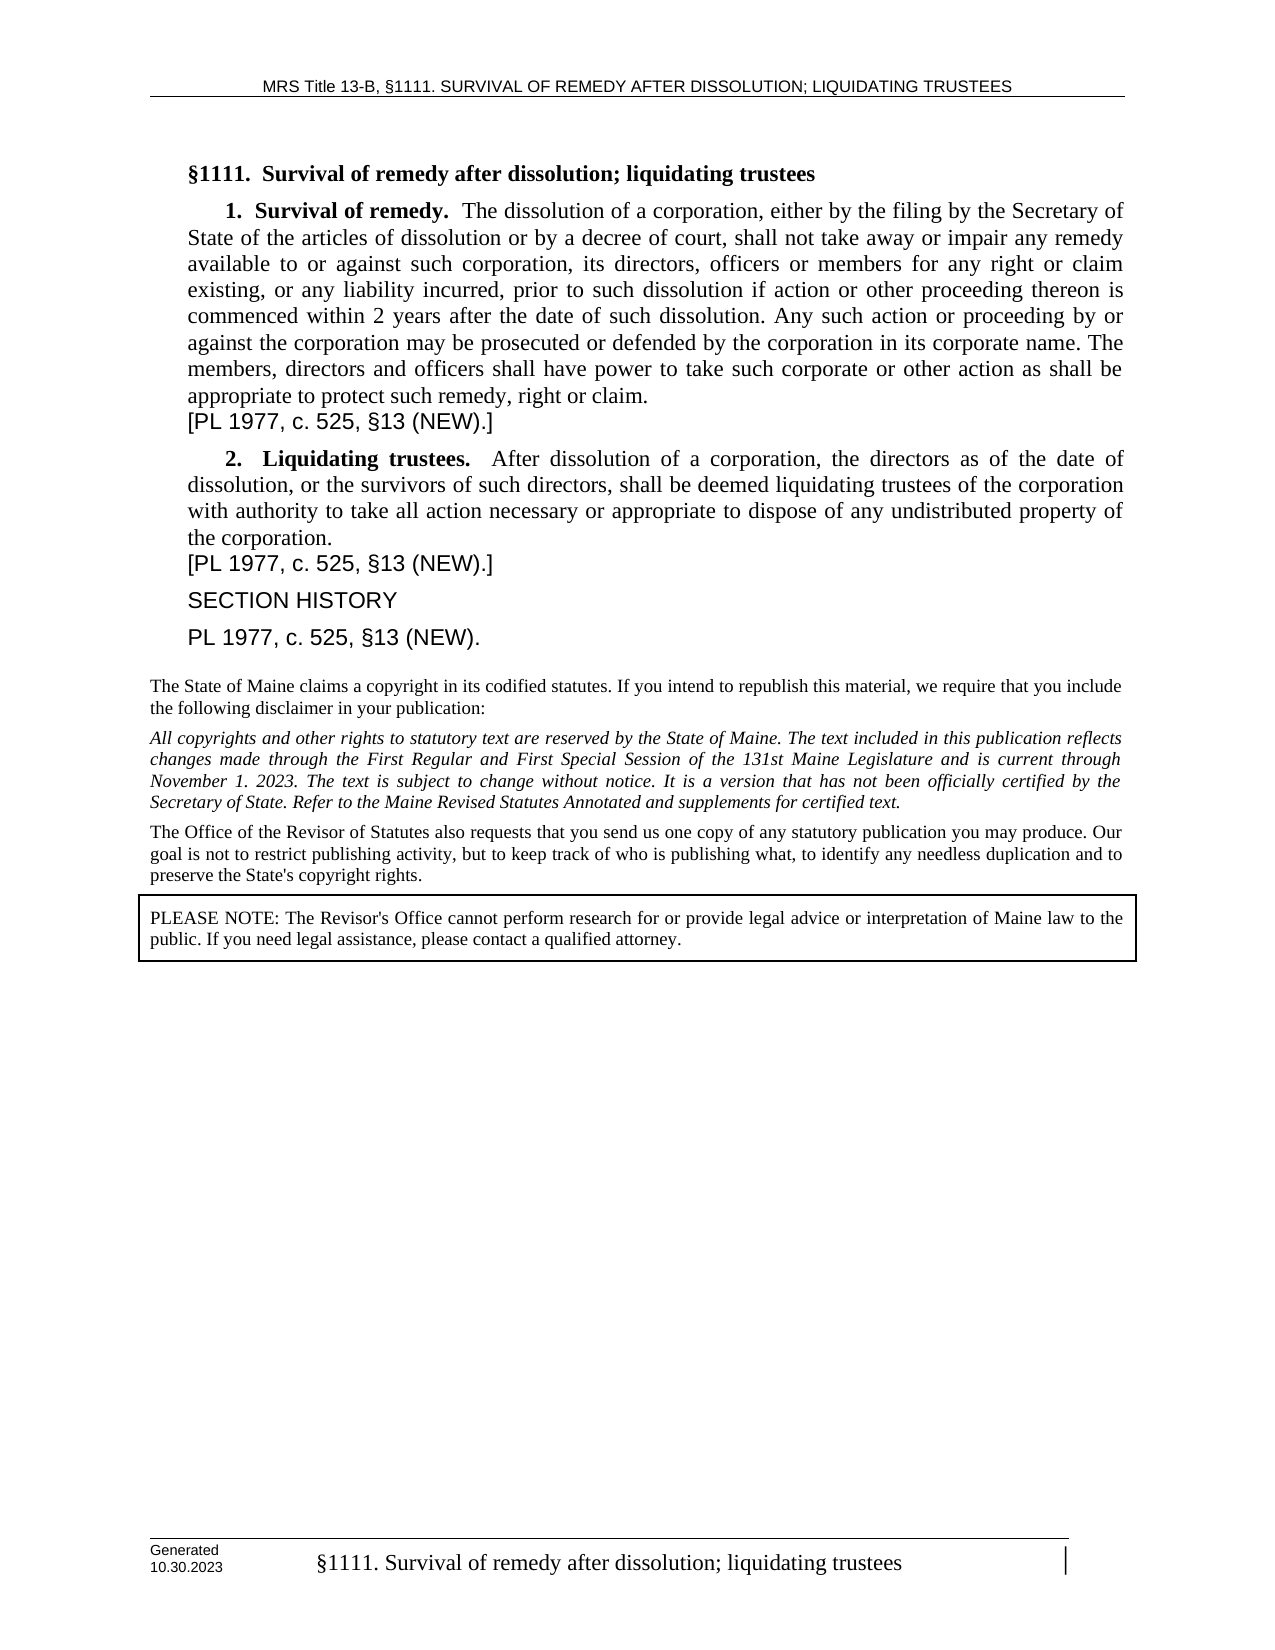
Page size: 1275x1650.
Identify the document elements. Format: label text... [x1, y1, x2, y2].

text PLEASE NOTE: The Revisor's Office cannot perform research for or provide legal advice or interpretation of Maine law to the public. If you need legal assistance, please contact a qualified attorney. [140, 896, 1135, 960]
text [PL 1977, c. 525, §13 (NEW).] [187, 408, 1125, 434]
text §1111. Survival of remedy after dissolution; liquidating trustees [187, 160, 1125, 187]
text The Office of the Revisor of Statutes also requests that you send us one copy of any statutory publication you may produce. Our goal is not to restrict publishing activity, but to keep track of who is publishing what, to identify any needless duplication and to preserve the State's copyright rights. [150, 821, 1125, 886]
text [PL 1977, c. 525, §13 (NEW).] [187, 550, 1125, 577]
text SECTION HISTORY [187, 587, 1125, 613]
text PL 1977, c. 525, §13 (NEW). [187, 624, 1125, 650]
text The State of Maine claims a copyright in its codified statutes. If you intend to republish this material, we require that you include the following disclaimer in your publication: [150, 675, 1125, 718]
text 1. Survival of remedy. The dissolution of a corporation, either by the filing by the Secretary of State of the articles of dissolution or by a decree of court, shall not take away or impair any remedy available to or against such corporation, its directors, officers or members for any right or claim existing, or any liability incurred, prior to such dissolution if action or other proceeding thereon is commenced within 2 years after the date of such dissolution. Any such action or proceeding by or against the corporation may be prosecuted or defended by the corporation in its corporate name. The members, directors and officers shall have power to take such corporate or other action as shall be appropriate to protect such remedy, right or claim. [187, 197, 1125, 408]
text 2. Liquidating trustees. After dissolution of a corporation, the directors as of the date of dissolution, or the survivors of such directors, shall be deemed liquidating trustees of the corporation with authority to take all action necessary or appropriate to dispose of any undistributed property of the corporation. [187, 445, 1125, 550]
text All copyrights and other rights to statutory text are reserved by the State of Maine. The text included in this publication reflects changes made through the First Regular and First Special Session of the 131st Maine Legislature and is current through November 1. 2023 . The text is subject to change without notice. It is a version that has not been officially certified by the Secretary of State. Refer to the Maine Revised Statutes Annotated and supplements for certified text. [150, 727, 1125, 813]
